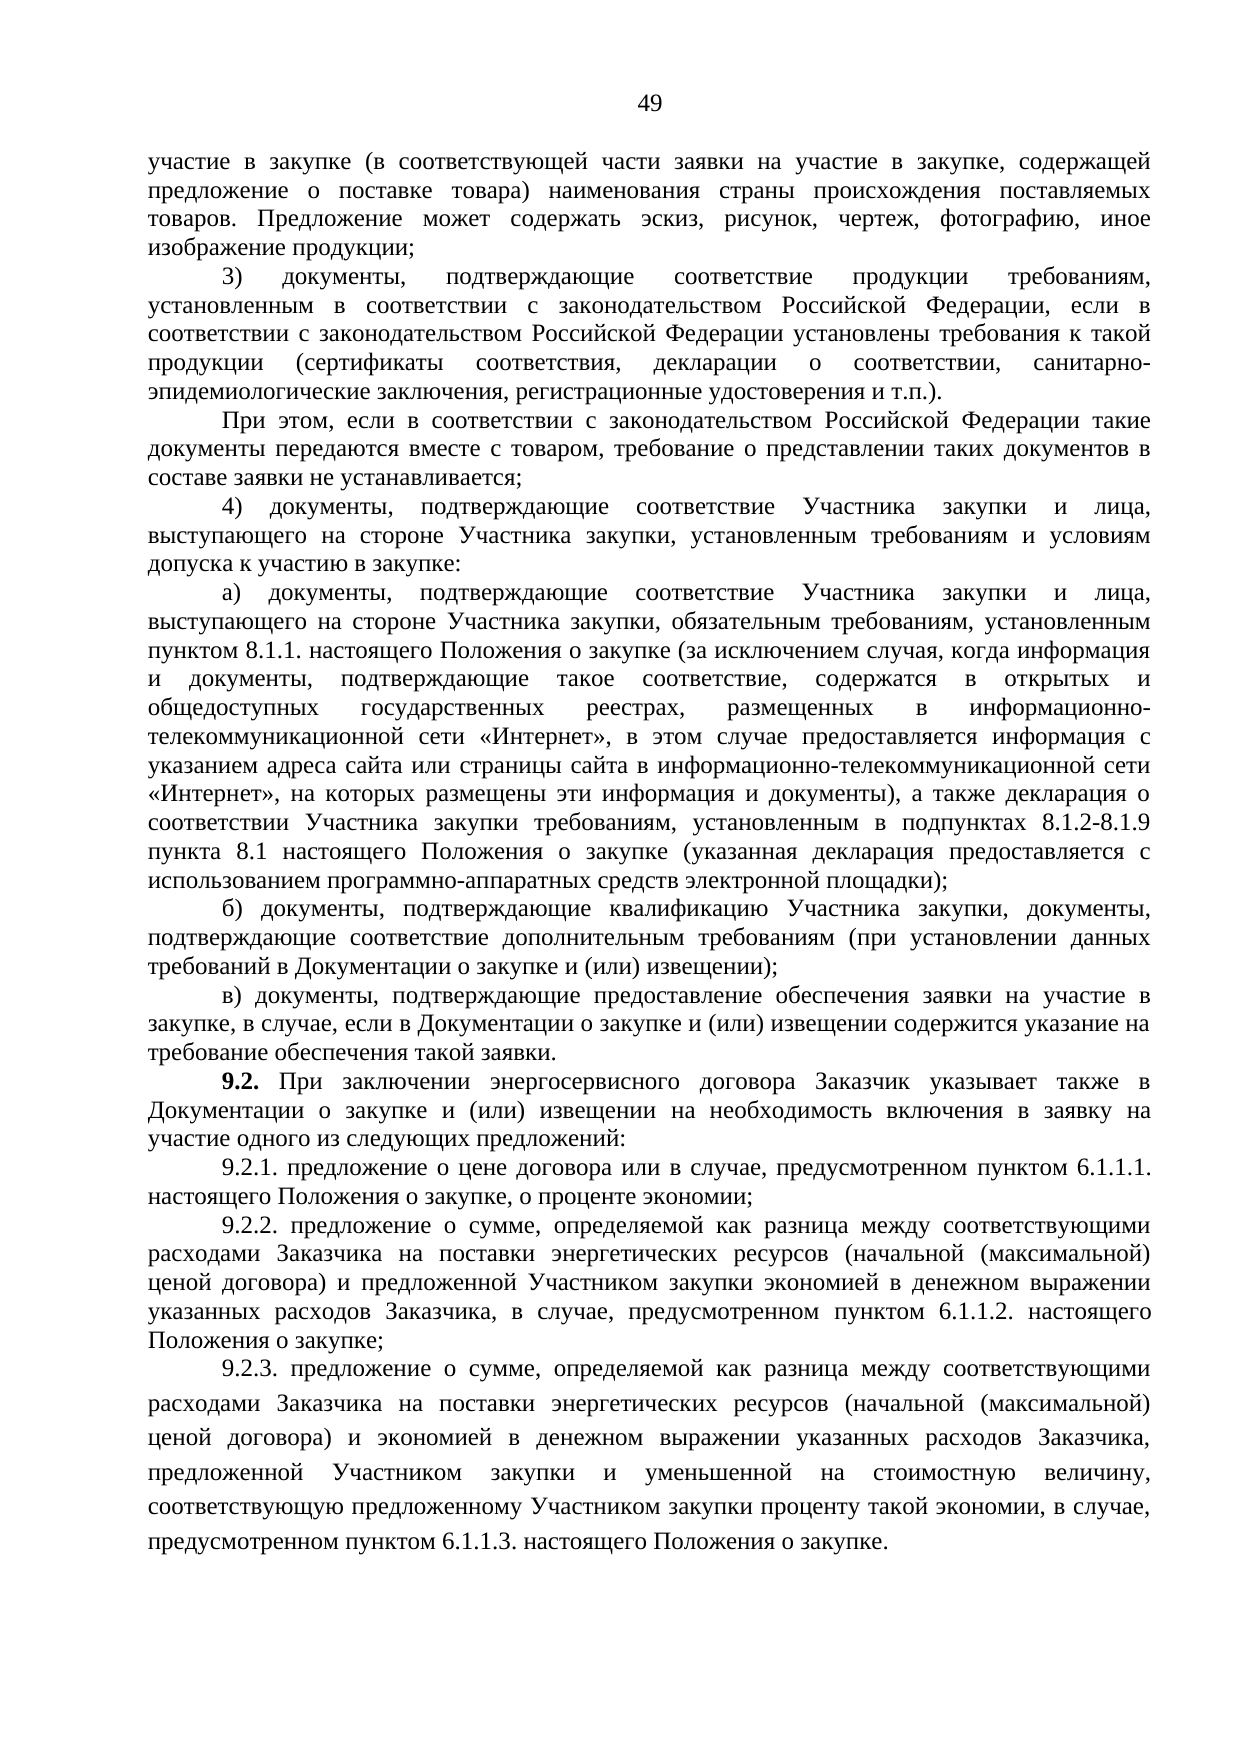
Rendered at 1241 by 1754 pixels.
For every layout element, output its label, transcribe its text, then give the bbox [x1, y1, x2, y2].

text 9.2.2. предложение о сумме, определяемой как разница между соответствующими расходами Заказчика на поставки энергетических ресурсов (начальной (максимальной) ценой договора) и предложенной Участником закупки экономией в денежном выражении указанных расходов Заказчика, в случае, предусмотренном пунктом 6.1.1.2. настоящего Положения о закупке; [148, 1210, 1152, 1353]
text 3) документы, подтверждающие соответствие продукции требованиям, установленным в соответствии с законодательством Российской Федерации, если в соответствии с законодательством Российской Федерации установлены требования к такой продукции (сертификаты соответствия, декларации о соответствии, санитарно-эпидемиологические заключения, регистрационные удостоверения и т.п.). [148, 261, 1152, 405]
text 4) документы, подтверждающие соответствие Участника закупки и лица, выступающего на стороне Участника закупки, установленным требованиям и условиям допуска к участию в закупке: [148, 491, 1152, 577]
text в) документы, подтверждающие предоставление обеспечения заявки на участие в закупке, в случае, если в Документации о закупке и (или) извещении содержится указание на требование обеспечения такой заявки. [148, 980, 1152, 1066]
text 9.2.1. предложение о цене договора или в случае, предусмотренном пунктом 6.1.1.1. настоящего Положения о закупке, о проценте экономии; [148, 1152, 1152, 1210]
text а) документы, подтверждающие соответствие Участника закупки и лица, выступающего на стороне Участника закупки, обязательным требованиям, установленным пунктом 8.1.1. настоящего Положения о закупке (за исключением случая, когда информация и документы, подтверждающие такое соответствие, содержатся в открытых и общедоступных государственных реестрах, размещенных в информационно-телекоммуникационной сети «Интернет», в этом случае предоставляется информация с указанием адреса сайта или страницы сайта в информационно-телекоммуникационной сети «Интернет», на которых размещены эти информация и документы), а также декларация о соответствии Участника закупки требованиям, установленным в подпунктах 8.1.2-8.1.9 пункта 8.1 настоящего Положения о закупке (указанная декларация предоставляется с использованием программно-аппаратных средств электронной площадки); [148, 577, 1152, 893]
text При этом, если в соответствии с законодательством Российской Федерации такие документы передаются вместе с товаром, требование о представлении таких документов в составе заявки не устанавливается; [148, 405, 1152, 491]
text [148, 146, 1152, 261]
text б) документы, подтверждающие квалификацию Участника закупки, документы, подтверждающие соответствие дополнительным требованиям (при установлении данных требований в Документации о закупке и (или) извещении); [148, 893, 1152, 980]
text 9.2.3. предложение о сумме, определяемой как разница между соответствующими расходами Заказчика на поставки энергетических ресурсов (начальной (максимальной) ценой договора) и экономией в денежном выражении указанных расходов Заказчика, предложенной Участником закупки и уменьшенной на стоимостную величину, соответствующую предложенному Участником закупки проценту такой экономии, в случае, предусмотренном пунктом 6.1.1.3. настоящего Положения о закупке. [148, 1353, 1152, 1555]
subtitle 9.2. При заключении энергосервисного договора Заказчик указывает также в Документации о закупке и (или) извещении на необходимость включения в заявку на участие одного из следующих предложений: [148, 1066, 1152, 1152]
